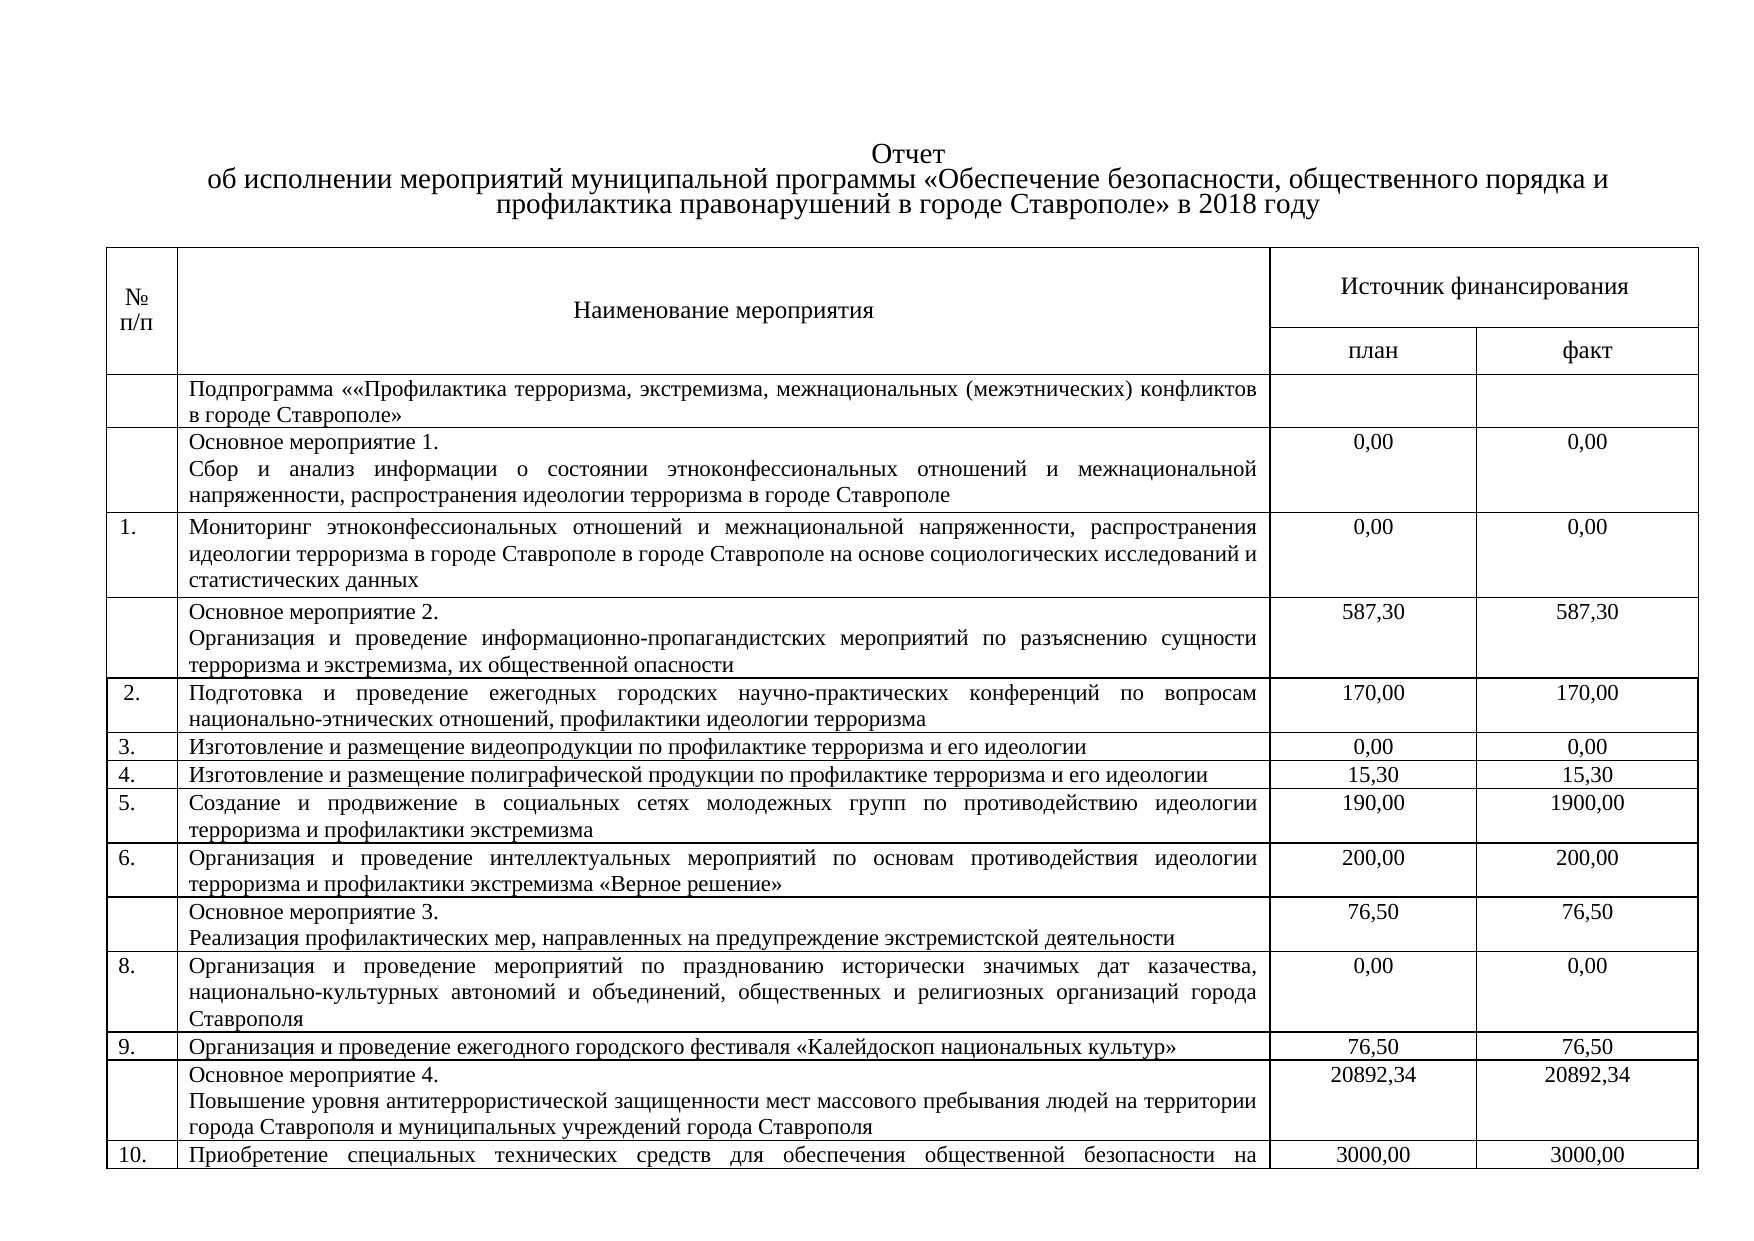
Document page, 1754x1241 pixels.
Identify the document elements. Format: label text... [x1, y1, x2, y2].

table_cell 587,30 [1271, 598, 1476, 677]
table_cell 9. [108, 1033, 177, 1059]
table_cell 1. [107, 513, 177, 597]
table_cell 15,30 [1271, 761, 1476, 788]
table_cell Основное мероприятие 1. Сбор и анализ информации о состоянии этноконфессиональных отношений и межнациональной напряженности, распространения идеологии терроризма в городе Ставрополе [178, 428, 1269, 512]
table_cell Организация и проведение ежегодного городского фестиваля «Калейдоскоп национальных культур» [178, 1033, 1269, 1059]
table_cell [178, 1141, 1269, 1168]
table_cell 587,30 [1477, 598, 1698, 677]
table_cell 0,00 [1477, 513, 1698, 597]
text Отчет [118, 143, 1698, 168]
table_cell Основное мероприятие 3. Реализация профилактических мер, направленных на предупреждение экстремистской деятельности [178, 898, 1269, 951]
table_cell Подпрограмма ««Профилактика терроризма, экстремизма, межнациональных (межэтнических) конфликтов в городе Ставрополе» [178, 375, 1269, 427]
table_cell 0,00 [1271, 733, 1476, 760]
table_cell 170,00 [1477, 679, 1697, 731]
table_cell 76,50 [1477, 1033, 1697, 1059]
table_header № п/п [107, 248, 177, 373]
table_cell план [1271, 328, 1476, 373]
table_cell 0,00 [1477, 952, 1697, 1031]
table_cell 15,30 [1477, 761, 1697, 788]
table_cell [107, 375, 177, 427]
table_cell 20892,34 [1271, 1061, 1476, 1140]
text об исполнении мероприятий муниципальной программы «Обеспечение безопасности, общественного порядка и профилактика правонарушений в городе Ставрополе» в 2018 году [118, 168, 1698, 218]
table_cell 0,00 [1271, 952, 1476, 1031]
table_cell Изготовление и размещение полиграфической продукции по профилактике терроризма и его идеологии [178, 761, 1269, 788]
table_header Источник финансирования [1271, 248, 1698, 327]
table_cell 10. [108, 1141, 177, 1168]
table_cell 3. [108, 733, 177, 760]
table_cell [108, 1061, 177, 1140]
table_cell 0,00 [1271, 513, 1476, 597]
table_cell 2. [108, 679, 177, 731]
table_cell [1271, 375, 1476, 427]
table_cell 0,00 [1271, 428, 1476, 512]
table_cell [108, 898, 177, 951]
table_cell 0,00 [1477, 733, 1697, 760]
table_cell Изготовление и размещение видеопродукции по профилактике терроризма и его идеологии [178, 733, 1269, 760]
table_cell 3000,00 [1477, 1141, 1697, 1168]
table_cell 0,00 [1477, 428, 1698, 512]
table_cell 170,00 [1271, 679, 1476, 731]
table_cell 5. [108, 789, 177, 842]
table_cell 200,00 [1271, 844, 1476, 896]
table_cell 76,50 [1271, 898, 1476, 951]
table_cell Организация и проведение мероприятий по празднованию исторически значимых дат казачества, национально-культурных автономий и объединений, общественных и религиозных организаций города Ставрополя [178, 952, 1269, 1031]
table_cell 76,50 [1271, 1033, 1476, 1059]
table_cell Мониторинг этноконфессиональных отношений и межнациональной напряженности, распространения идеологии терроризма в городе Ставрополе в городе Ставрополе на основе социологических исследований и статистических данных [178, 513, 1269, 597]
table_cell 3000,00 [1271, 1141, 1476, 1168]
table_cell факт [1477, 328, 1698, 373]
table_cell 8. [108, 952, 177, 1031]
table_cell 76,50 [1477, 898, 1697, 951]
table_cell [107, 428, 177, 512]
table_cell [1477, 375, 1698, 427]
table_cell Организация и проведение интеллектуальных мероприятий по основам противодействия идеологии терроризма и профилактики экстремизма «Верное решение» [178, 844, 1269, 896]
table_cell 4. [108, 761, 177, 788]
table_cell [107, 598, 177, 677]
table_cell 1900,00 [1477, 789, 1697, 842]
table_cell Создание и продвижение в социальных сетях молодежных групп по противодействию идеологии терроризма и профилактики экстремизма [178, 789, 1269, 842]
table_cell 20892,34 [1477, 1061, 1697, 1140]
table_cell 190,00 [1271, 789, 1476, 842]
table_cell 6. [108, 844, 177, 896]
table_cell Основное мероприятие 2. Организация и проведение информационно-пропагандистских мероприятий по разъяснению сущности терроризма и экстремизма, их общественной опасности [178, 598, 1269, 677]
table_cell Подготовка и проведение ежегодных городских научно-практических конференций по вопросам национально-этнических отношений, профилактики идеологии терроризма [178, 679, 1269, 731]
table_header Наименование мероприятия [178, 248, 1269, 373]
table_cell 200,00 [1477, 844, 1697, 896]
table_cell Основное мероприятие 4. Повышение уровня антитеррористической защищенности мест массового пребывания людей на территории города Ставрополя и муниципальных учреждений города Ставрополя [178, 1061, 1269, 1140]
